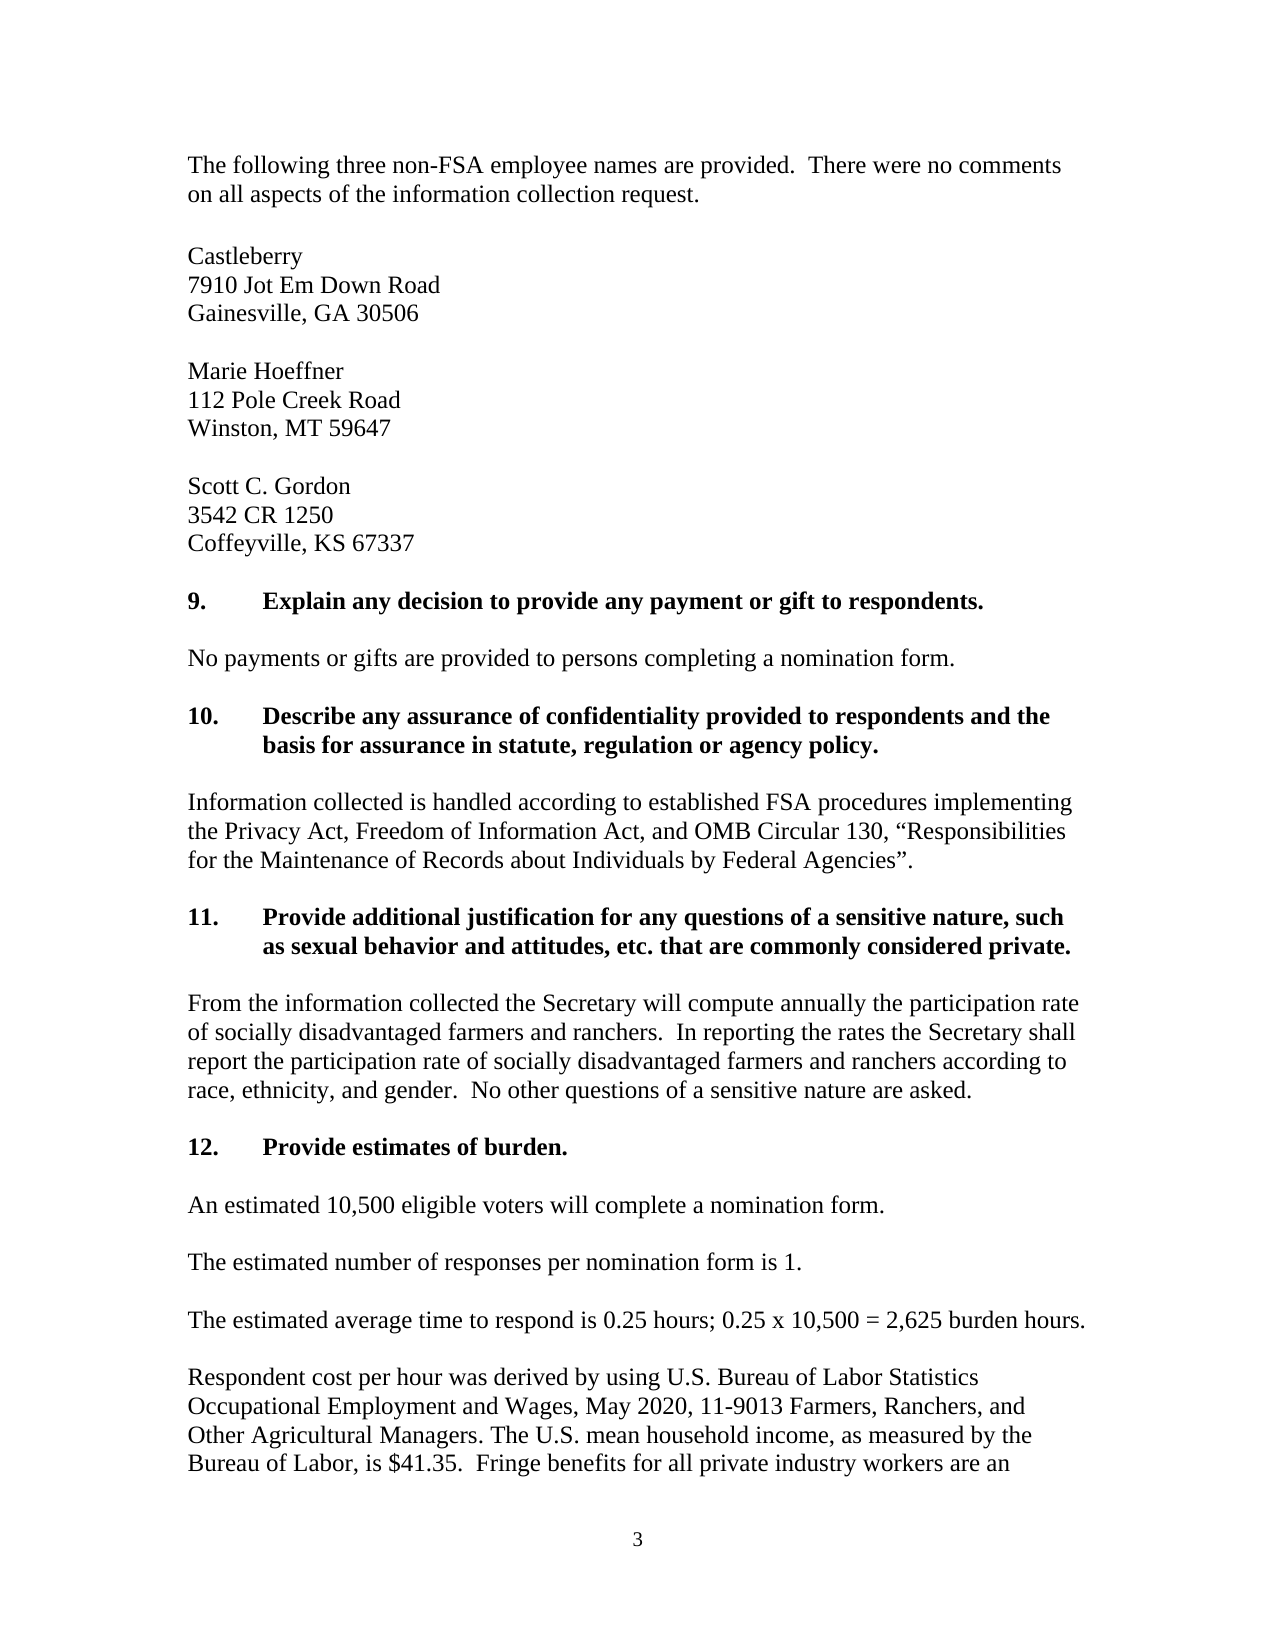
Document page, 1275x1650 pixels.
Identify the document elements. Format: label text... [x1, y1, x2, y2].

text Castleberry [187, 241, 1087, 270]
text 112 Pole Creek Road [187, 385, 1087, 413]
list Provide estimates of burden. [187, 1132, 1087, 1161]
text The estimated number of responses per nomination form is 1. [187, 1247, 1087, 1276]
list Explain any decision to provide any payment or gift to respondents. [187, 586, 1087, 615]
text Scott C. Gordon [187, 471, 1087, 500]
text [187, 1362, 1087, 1477]
text The following three non-FSA employee names are provided. There were no comments on all aspects of the information collection request. [187, 150, 1087, 207]
text 3542 CR 1250 [187, 500, 1087, 528]
list Provide additional justification for any questions of a sensitive nature, such as sexual behavior and attitudes, etc. that are commonly considered private. [187, 902, 1087, 960]
text Coffeyville, KS 67337 [187, 528, 1087, 557]
text Gainesville, GA 30506 [187, 298, 1087, 327]
text Information collected is handled according to established FSA procedures implementing the Privacy Act, Freedom of Information Act, and OMB Circular 130, “Responsibilities for the Maintenance of Records about Individuals by Federal Agencies”. [187, 787, 1087, 873]
text From the information collected the Secretary will compute annually the participation rate of socially disadvantaged farmers and ranchers. In reporting the rates the Secretary shall report the participation rate of socially disadvantaged farmers and ranchers according to race, ethnicity, and gender. No other questions of a sensitive nature are asked. [187, 988, 1087, 1103]
text The estimated average time to respond is 0.25 hours; 0.25 x 10,500 = 2,625 burden hours. [187, 1305, 1087, 1333]
text An estimated 10,500 eligible voters will complete a nomination form. [187, 1190, 1087, 1218]
text No payments or gifts are provided to persons completing a nomination form. [187, 643, 1087, 672]
text 7910 Jot Em Down Road [187, 270, 1087, 298]
list Describe any assurance of confidentiality provided to respondents and the basis for assurance in statute, regulation or agency policy. [187, 701, 1087, 758]
text Winston, MT 59647 [187, 413, 1087, 442]
text Marie Hoeffner [187, 356, 1087, 385]
